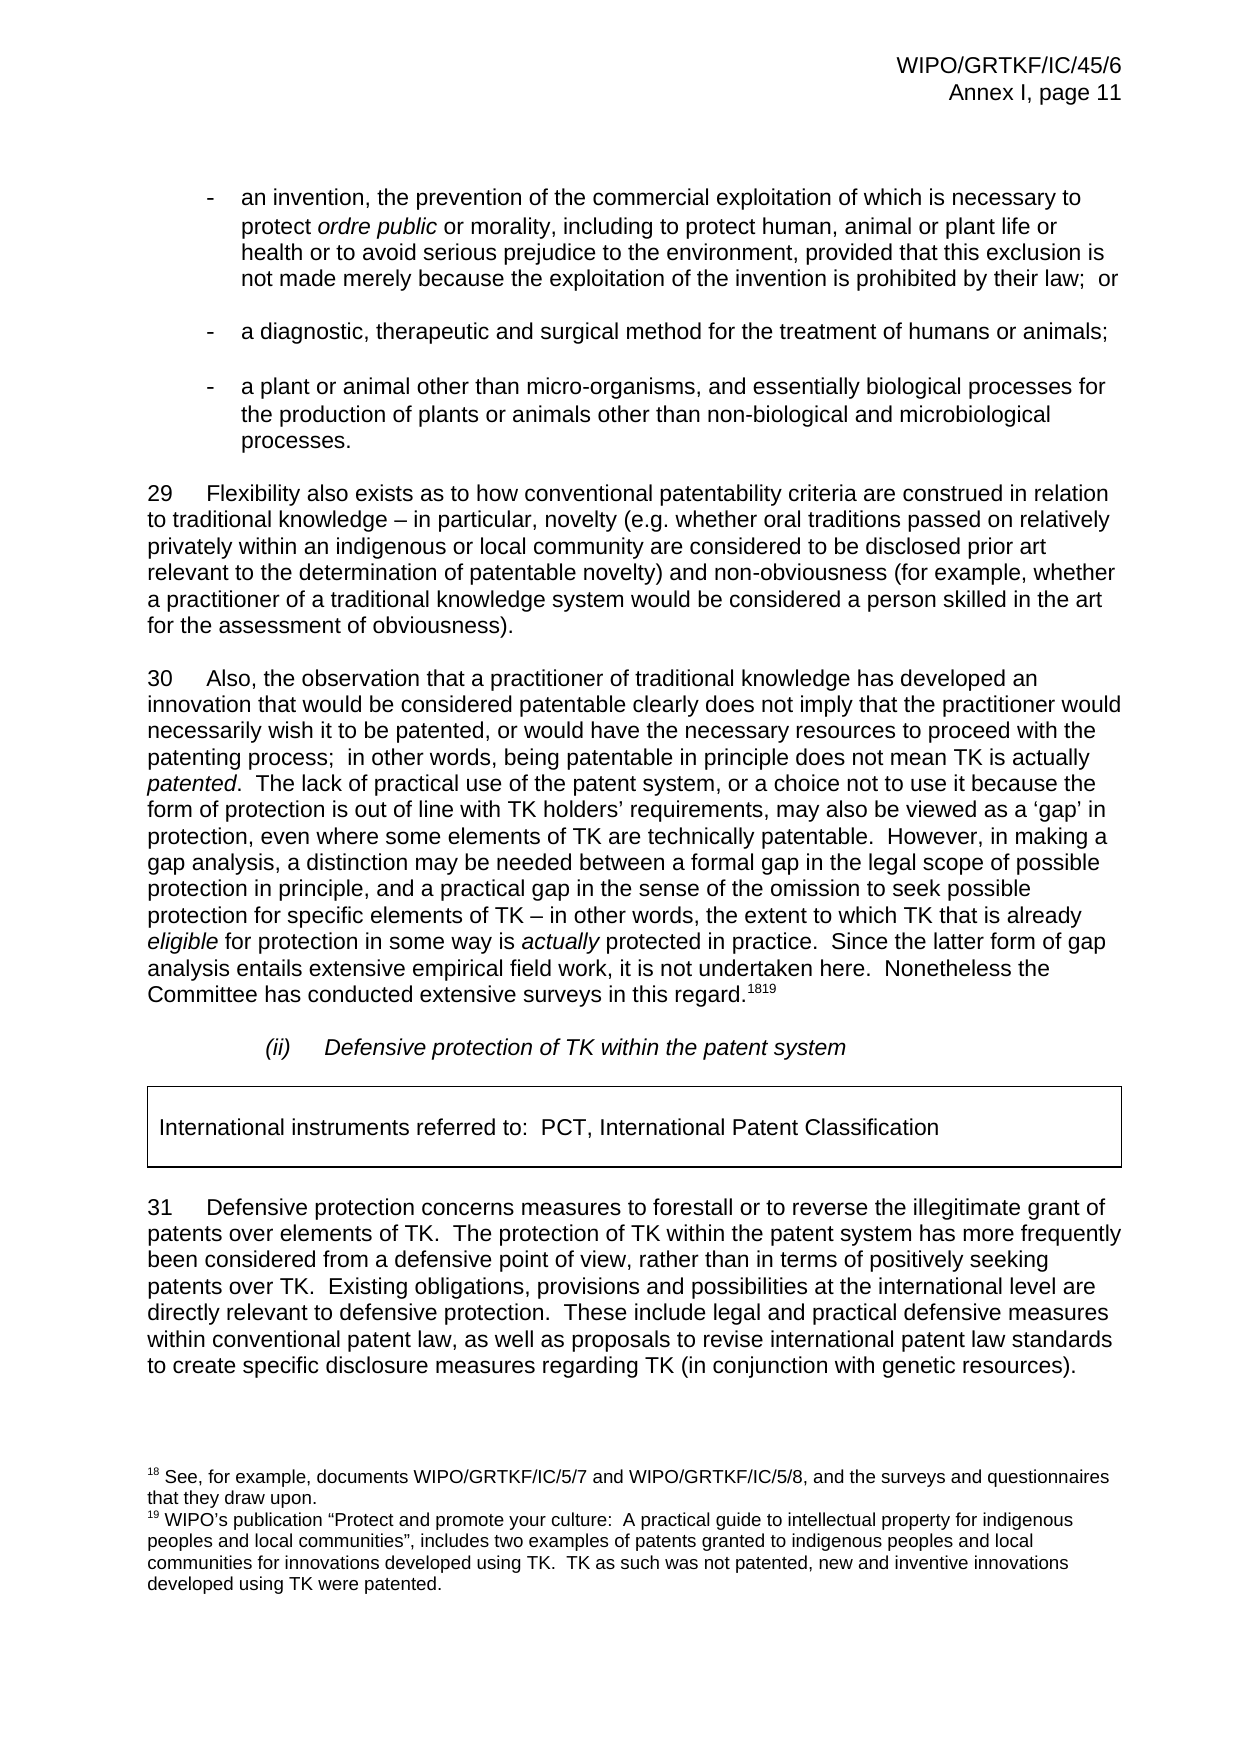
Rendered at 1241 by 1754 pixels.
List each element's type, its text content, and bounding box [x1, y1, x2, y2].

text (ii) Defensive protection of TK within the patent system [206, 1033, 1122, 1060]
text Defensive protection concerns measures to forestall or to reverse the illegitimate grant of patents over elements of TK. The protection of TK within the patent system has more frequently been considered from a defensive point of view, rather than in terms of positively seeking patents over TK. Existing obligations, provisions and possibilities at the international level are directly relevant to defensive protection. These include legal and practical defensive measures within conventional patent law, as well as proposals to revise international patent law standards to create specific disclosure measures regarding TK (in conjunction with genetic resources). [147, 1194, 1122, 1378]
table_header International instruments referred to: PCT, International Patent Classification [148, 1087, 1121, 1166]
text Flexibility also exists as to how conventional patentability criteria are construed in relation to traditional knowledge – in particular, novelty (e.g. whether oral traditions passed on relatively privately within an indigenous or local community are considered to be disclosed prior art relevant to the determination of patentable novelty) and non-obviousness (for example, whether a practitioner of a traditional knowledge system would be considered a person skilled in the art for the assessment of obviousness). [147, 480, 1122, 638]
text Also, the observation that a practitioner of traditional knowledge has developed an innovation that would be considered patentable clearly does not imply that the practitioner would necessarily wish it to be patented, or would have the necessary resources to proceed with the patenting process; in other words, being patentable in principle does not mean TK is actually patented. The lack of practical use of the patent system, or a choice not to use it because the form of protection is out of line with TK holders’ requirements, may also be viewed as a ‘gap’ in protection, even where some elements of TK are technically patentable. However, in making a gap analysis, a distinction may be needed between a formal gap in the legal scope of possible protection in principle, and a practical gap in the sense of the omission to seek possible protection for specific elements of TK – in other words, the extent to which TK that is already eligible for protection in some way is actually protected in practice. Since the latter form of gap analysis entails extensive empirical field work, it is not undertaken here. Nonetheless the Committee has conducted extensive surveys in this regard. [147, 664, 1122, 1007]
list a diagnostic, therapeutic and surgical method for the treatment of humans or animals; [203, 318, 1122, 346]
list a plant or animal other than micro-organisms, and essentially biological processes for the production of plants or animals other than non-biological and microbiological processes. [203, 373, 1122, 454]
list an invention, the prevention of the commercial exploitation of which is necessary to protect ordre public or morality, including to protect human, animal or plant life or health or to avoid serious prejudice to the environment, provided that this exclusion is not made merely because the exploitation of the invention is prohibited by their law; or [203, 184, 1122, 292]
